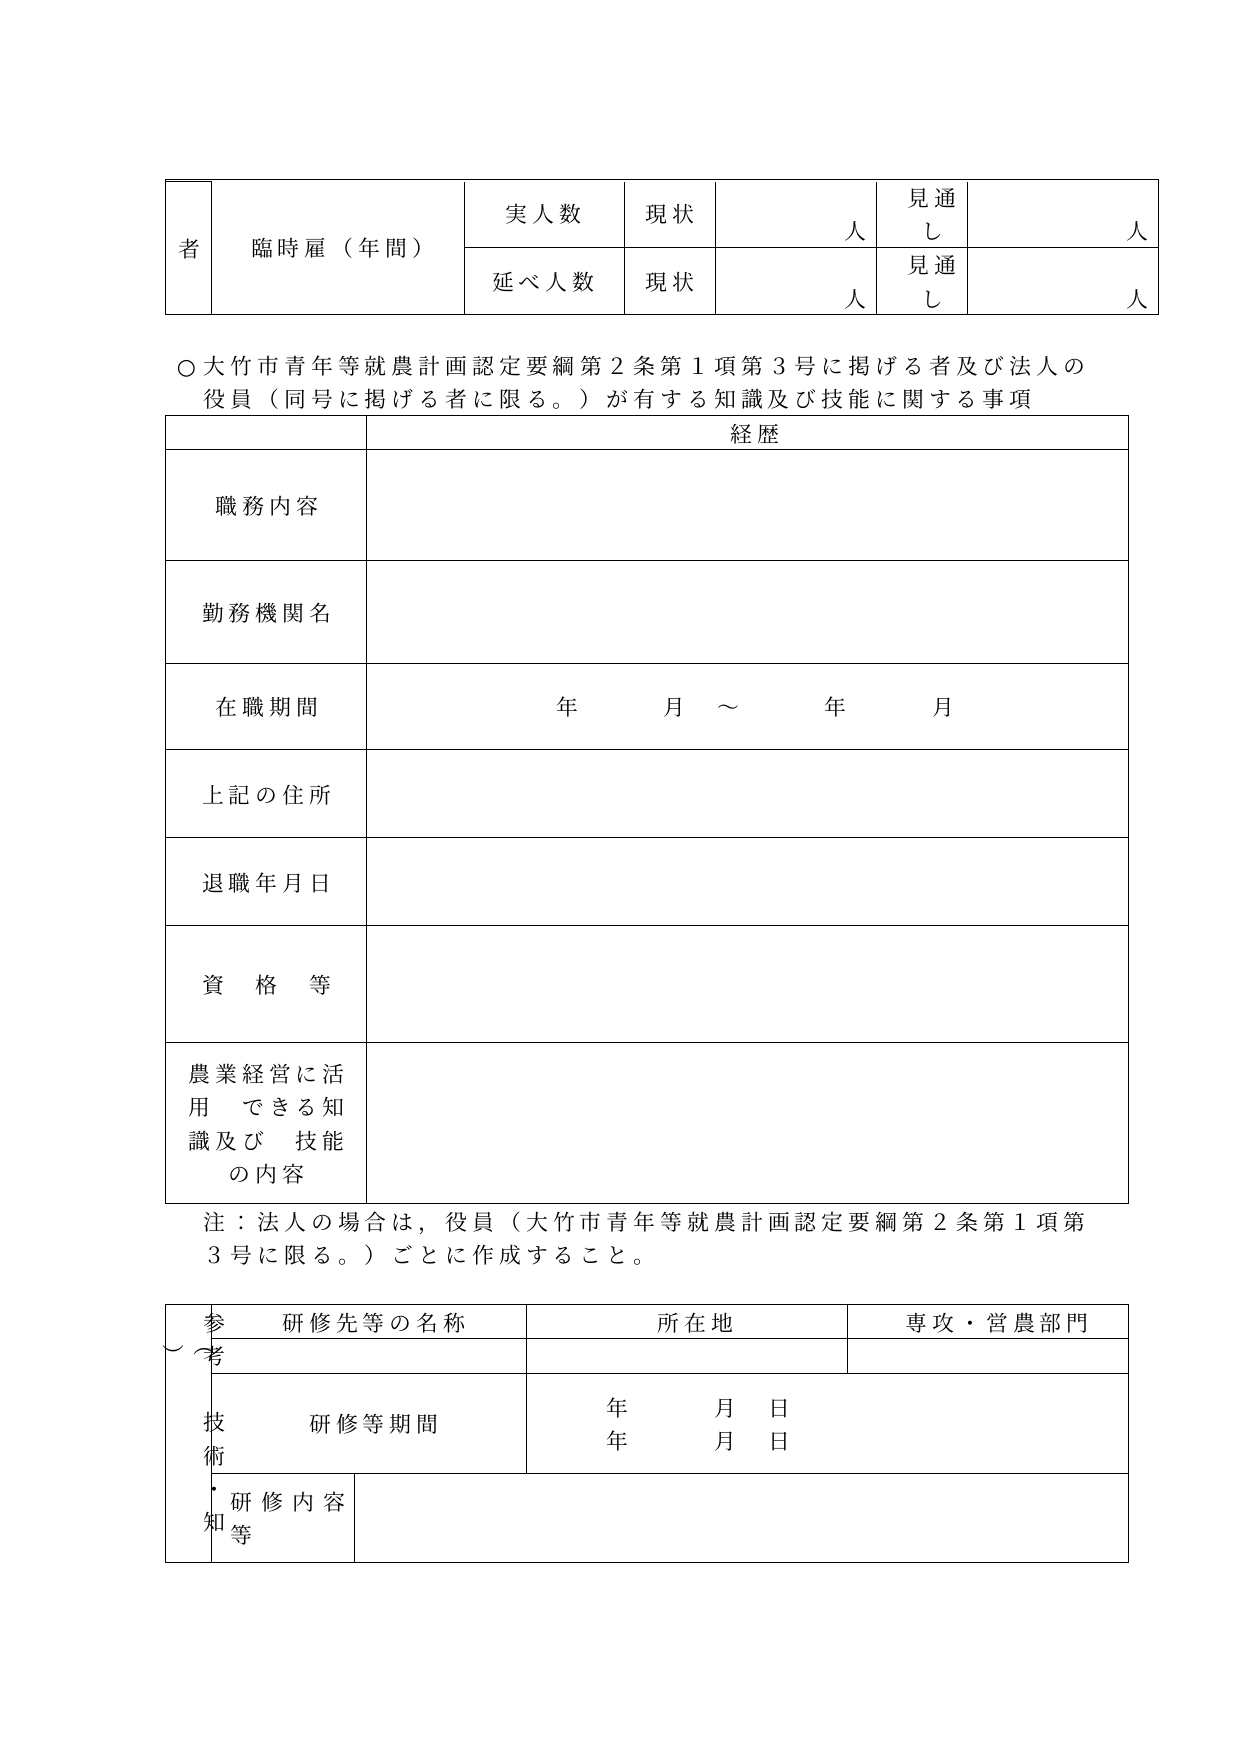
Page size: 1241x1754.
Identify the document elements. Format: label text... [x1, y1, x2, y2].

table_cell [367, 838, 1128, 925]
table_cell 臨時雇（年間） [212, 180, 464, 314]
text 注：法人の場合は，役員（大竹市青年等就農計画認定要綱第２条第１項第３号に限る。）ごとに作成すること。 [173, 1204, 1090, 1271]
table_cell [367, 1043, 1128, 1203]
table_cell 農業経営に活用 できる知識及び 技能の内容 [166, 1043, 366, 1203]
table_cell [848, 1339, 1128, 1373]
table_cell 雇用者 [166, 182, 211, 314]
table_cell [367, 450, 1128, 560]
text ○大竹市青年等就農計画認定要綱第２条第１項第３号に掲げる者及び法人の役員（同号に掲げる者に限る。）が有する知識及び技能に関する事項 [173, 348, 1090, 415]
table_cell 退職年月日 [166, 838, 366, 925]
table_cell 職務内容 [166, 450, 366, 560]
table_cell 見通し [877, 248, 967, 314]
table_header 参考 技術・ 知識の習得状況 [166, 1305, 211, 1562]
table_cell 人 [968, 180, 1158, 247]
table_cell [367, 561, 1128, 663]
table_cell 年 月 日 年 月 日 [527, 1374, 1128, 1473]
table_header 所在地 [527, 1305, 847, 1338]
table_cell 現状 [625, 248, 715, 314]
table_header [166, 416, 366, 449]
table_cell [367, 926, 1128, 1042]
table_cell 人 [968, 248, 1158, 314]
table_cell 勤務機関名 [166, 561, 366, 663]
table_cell 人 [716, 180, 876, 247]
table_cell 研修内容等 [212, 1474, 354, 1562]
table_cell 年 月 ～ 年 月 [367, 664, 1128, 749]
table_cell 研修等期間 [212, 1374, 526, 1473]
table_cell 延べ人数 [465, 248, 624, 314]
table_cell 資 格 等 [166, 926, 366, 1042]
table_cell [355, 1474, 1128, 1562]
table_header 専攻・営農部門 [848, 1305, 1128, 1338]
table_cell [527, 1339, 847, 1373]
table_header 経歴 [367, 416, 1128, 449]
table_cell 見通し [876, 180, 968, 247]
table_cell [367, 750, 1128, 837]
table_cell [212, 1339, 526, 1373]
table_header 研修先等の名称 [212, 1305, 526, 1338]
table_cell 上記の住所 [166, 750, 366, 837]
table_cell 実人数 [465, 180, 624, 247]
table_cell 人 [716, 248, 876, 314]
table_cell 現状 [624, 180, 716, 247]
table_cell 在職期間 [166, 664, 366, 749]
